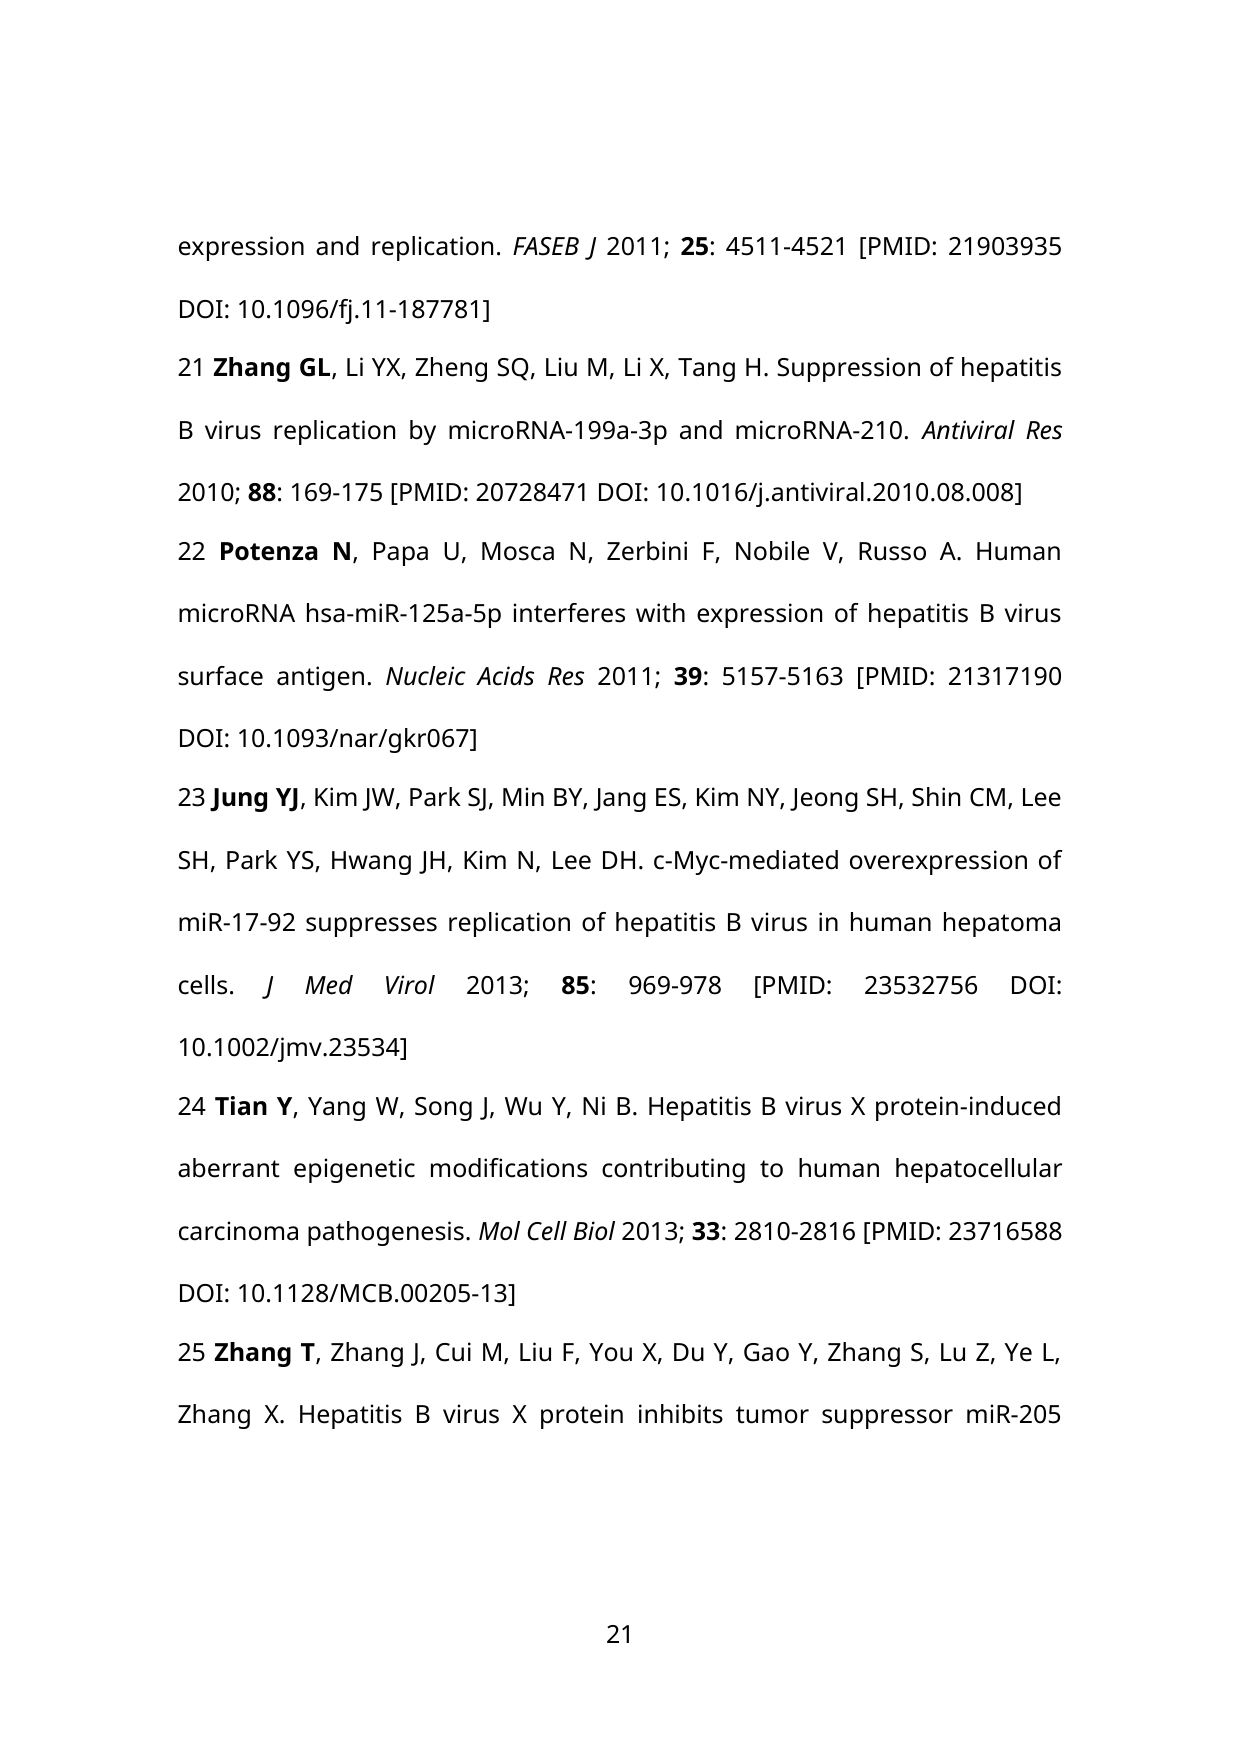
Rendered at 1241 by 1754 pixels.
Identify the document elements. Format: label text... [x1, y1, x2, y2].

text 22 Potenza N, Papa U, Mosca N, Zerbini F, Nobile V, Russo A. Human microRNA hsa-miR-125a-5p interferes with expression of hepatitis B virus surface antigen. Nucleic Acids Res 2011; 39: 5157-5163 [PMID: 21317190 DOI: 10.1093/nar/gkr067] [177, 530, 1063, 759]
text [177, 1331, 1063, 1435]
text 21 Zhang GL, Li YX, Zheng SQ, Liu M, Li X, Tang H. Suppression of hepatitis B virus replication by microRNA-199a-3p and microRNA-210. Antiviral Res 2010; 88: 169-175 [PMID: 20728471 DOI: 10.1016/j.antiviral.2010.08.008] [177, 346, 1063, 513]
text 24 Tian Y, Yang W, Song J, Wu Y, Ni B. Hepatitis B virus X protein-induced aberrant epigenetic modifications contributing to human hepatocellular carcinoma pathogenesis. Mol Cell Biol 2013; 33: 2810-2816 [PMID: 23716588 DOI: 10.1128/MCB.00205-13] [177, 1085, 1063, 1314]
text 23 Jung YJ, Kim JW, Park SJ, Min BY, Jang ES, Kim NY, Jeong SH, Shin CM, Lee SH, Park YS, Hwang JH, Kim N, Lee DH. c-Myc-mediated overexpression of miR-17-92 suppresses replication of hepatitis B virus in human hepatoma cells. J Med Virol 2013; 85: 969-978 [PMID: 23532756 DOI: 10.1002/jmv.23534] [177, 776, 1063, 1068]
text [177, 225, 1063, 329]
